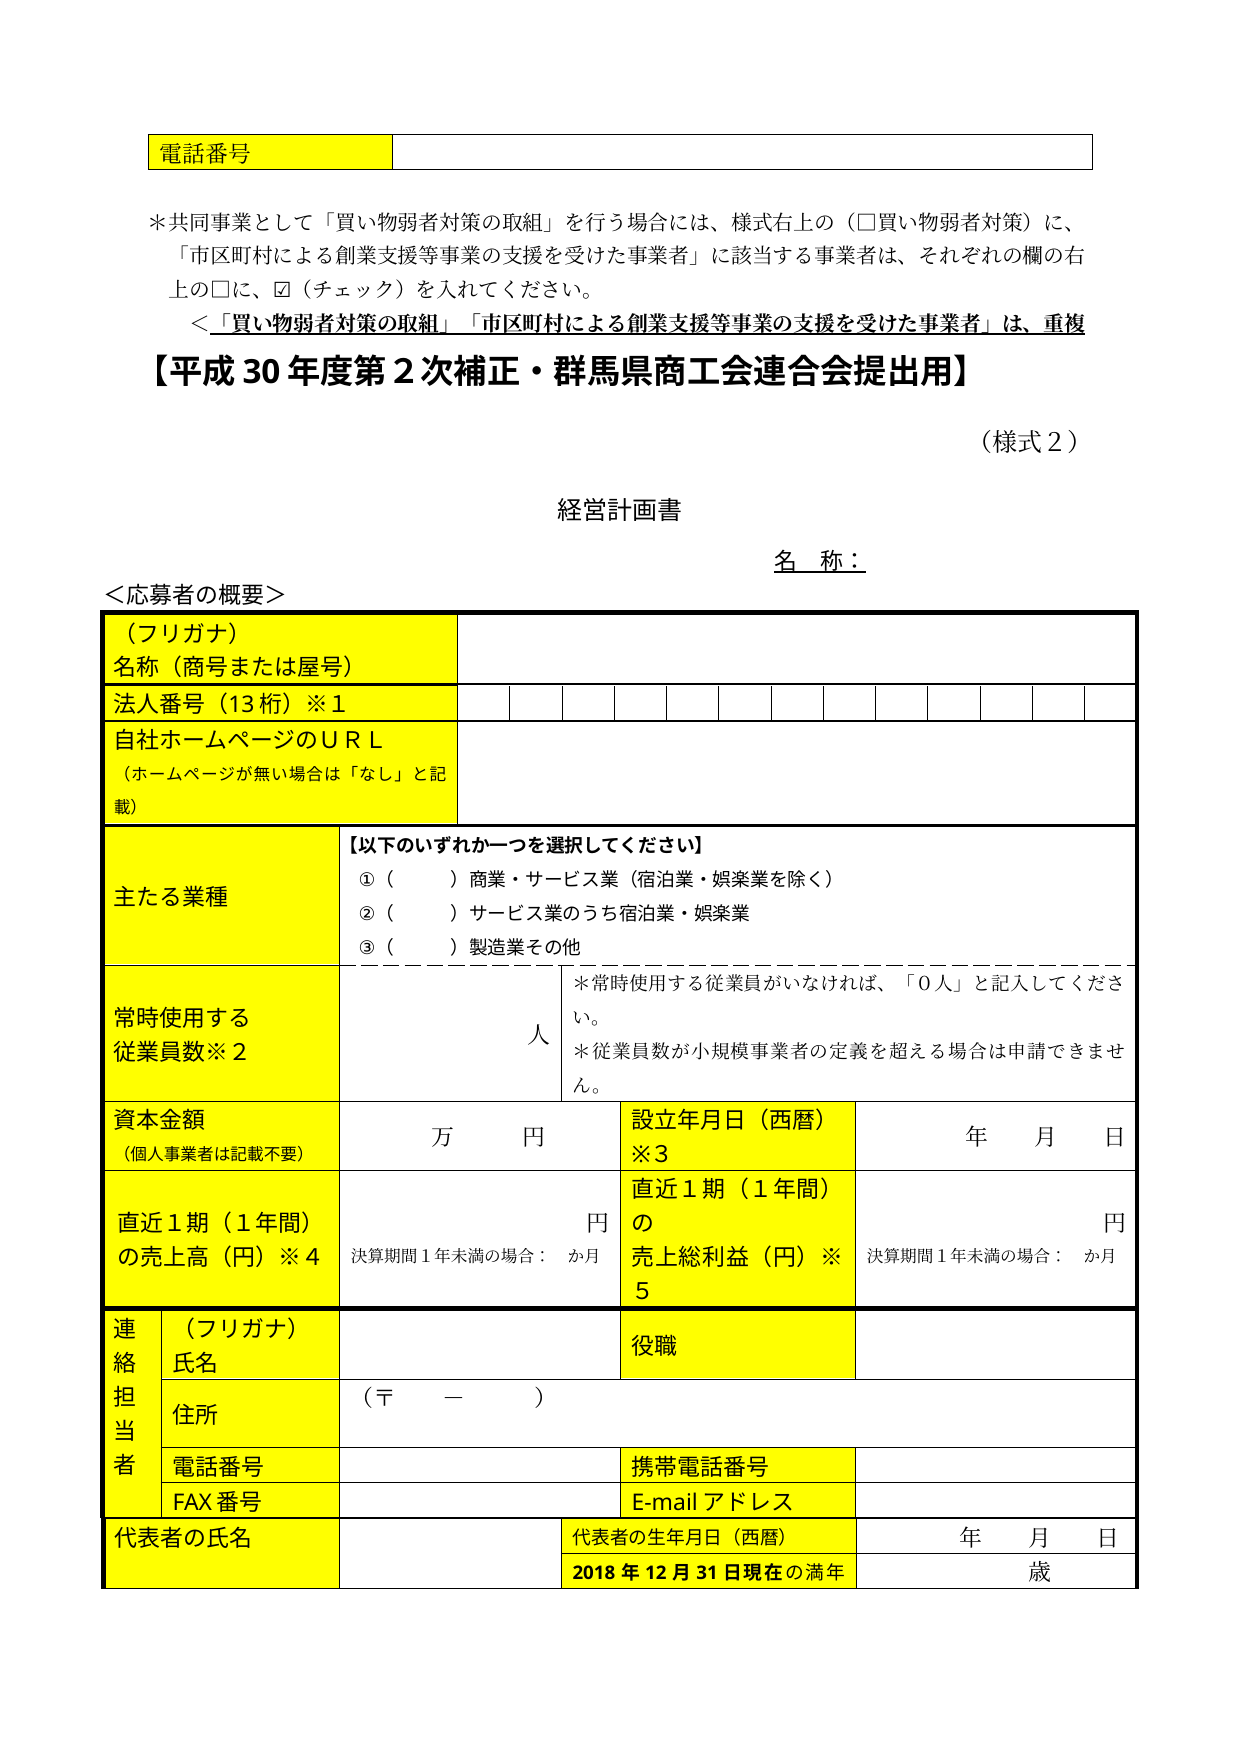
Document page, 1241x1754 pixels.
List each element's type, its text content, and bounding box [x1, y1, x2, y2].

table_cell （フリガナ） 氏名 [162, 1311, 339, 1378]
table_cell 資本金額 （個人事業者は記載不要） [105, 1102, 339, 1170]
table_cell [340, 1448, 620, 1482]
text ＜「買い物弱者対策の取組」「市区町村による創業支援等事業の支援を受けた事業者」は、重複 [148, 306, 1092, 336]
table_header [980, 685, 1032, 720]
table_header 法人番号（13桁）※１ [105, 686, 457, 720]
table_cell 電話番号 [149, 135, 392, 169]
table_cell 円 決算期間１年未満の場合： か月 [340, 1171, 620, 1306]
table_header [1032, 685, 1085, 720]
table_cell [856, 1448, 1135, 1482]
table_cell 電話番号 [162, 1448, 339, 1482]
table_header 常時使用する 従業員数※２ [105, 966, 339, 1101]
table_header [719, 685, 771, 720]
table_header [458, 615, 1135, 683]
table_header [340, 1519, 561, 1588]
table_header [458, 722, 1135, 823]
text ＊共同事業として「買い物弱者対策の取組」を行う場合には、様式右上の（□買い物弱者対策）に、「市区町村による創業支援等事業の支援を受けた事業者」に該当する事業者は、それぞれの欄の右上の□に、☑（チェック）を入れてください。 [148, 204, 1092, 306]
text ＜応募者の概要＞ [103, 577, 1092, 610]
table_cell [856, 1483, 1135, 1517]
table_header [458, 685, 510, 720]
table_header [614, 685, 667, 720]
table_cell 役職 [621, 1311, 855, 1378]
table_cell 歳 [857, 1554, 1135, 1588]
table_header 自社ホームページのＵＲＬ （ホームページが無い場合は「なし」と記載） [105, 722, 457, 823]
table_cell 住所 [162, 1380, 339, 1447]
table_header [667, 685, 719, 720]
text （様式２） [148, 411, 1092, 475]
table_cell [340, 1311, 620, 1378]
table_cell （〒 － ） [340, 1380, 1135, 1447]
table_header （フリガナ） 名称（商号または屋号） [105, 615, 457, 683]
table_cell FAX番号 [162, 1483, 339, 1517]
table_header [771, 685, 823, 720]
table_cell 直近１期（１年間）の 売上総利益（円）※５ [621, 1171, 855, 1306]
table_header 年 月 日 [857, 1519, 1135, 1553]
table_cell [340, 1483, 620, 1517]
table_header 主たる業種 [105, 827, 339, 964]
table_header 人 [340, 966, 561, 1101]
table_cell 携帯電話番号 [621, 1448, 855, 1482]
table_header ＊常時使用する従業員がいなければ、「０人」と記入してください。 ＊従業員数が小規模事業者の定義を超える場合は申請できません。 [562, 966, 1135, 1101]
table_header [876, 685, 928, 720]
table_cell E-mailアドレス [621, 1483, 855, 1517]
table_header 代表者の生年月日（西暦） [562, 1519, 856, 1553]
table_cell 円 決算期間１年未満の場合： か月 [856, 1171, 1135, 1306]
table_header [562, 685, 614, 720]
table_cell [856, 1311, 1135, 1378]
table_cell 年 月 日 [856, 1102, 1135, 1170]
table_cell [393, 135, 1092, 169]
table_header [928, 685, 980, 720]
table_cell 2018年12月31日現在の満年齢 [562, 1554, 856, 1588]
table_header [823, 685, 876, 720]
table_cell 連絡担当者 [105, 1311, 161, 1517]
table_header [1085, 685, 1135, 720]
table_cell 万 円 [340, 1102, 620, 1170]
table_header 【以下のいずれか一つを選択してください】 ①（ ）商業・サービス業（宿泊業・娯楽業を除く） ②（ ）サービス業のうち宿泊業・娯楽業 ③（ ）製造業その他 [340, 827, 1135, 964]
table_header 代表者の氏名 [106, 1519, 339, 1588]
table_cell 直近１期（１年間） の売上高（円）※４ [105, 1171, 339, 1306]
table_header [510, 685, 562, 720]
table_cell 設立年月日（西暦） ※３ [621, 1102, 855, 1170]
text 名 称： [591, 543, 1093, 577]
text 経営計画書 [148, 475, 1092, 543]
